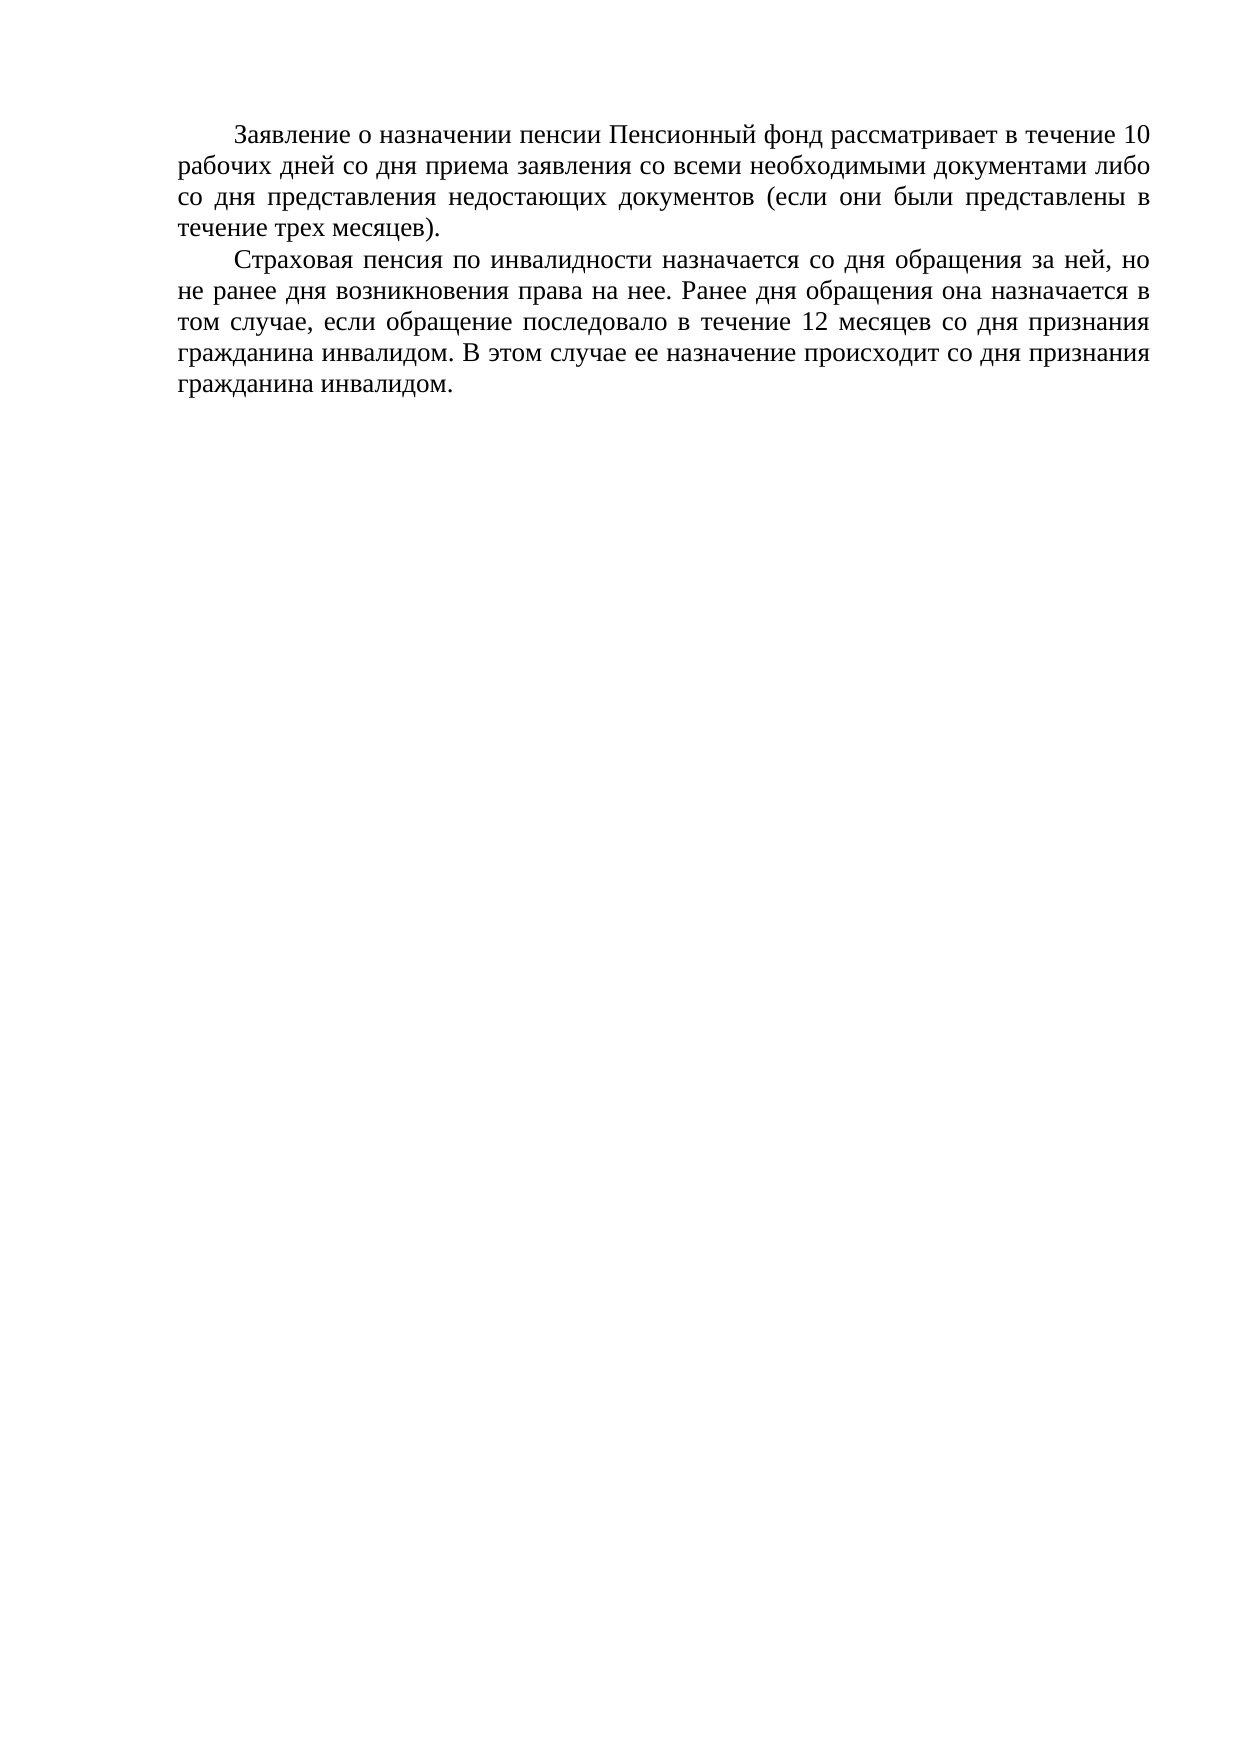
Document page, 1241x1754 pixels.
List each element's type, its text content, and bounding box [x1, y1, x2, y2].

text Заявление о назначении пенсии Пенсионный фонд рассматривает в течение 10 рабочих дней со дня приема заявления со всеми необходимыми документами либо со дня представления недостающих документов (если они были представлены в течение трех месяцев). [177, 118, 1152, 243]
text Страховая пенсия по инвалидности назначается со дня обращения за ней, но не ранее дня возникновения права на нее. Ранее дня обращения она назначается в том случае, если обращение последовало в течение 12 месяцев со дня признания гражданина инвалидом. В этом случае ее назначение происходит со дня признания гражданина инвалидом. [177, 243, 1152, 398]
